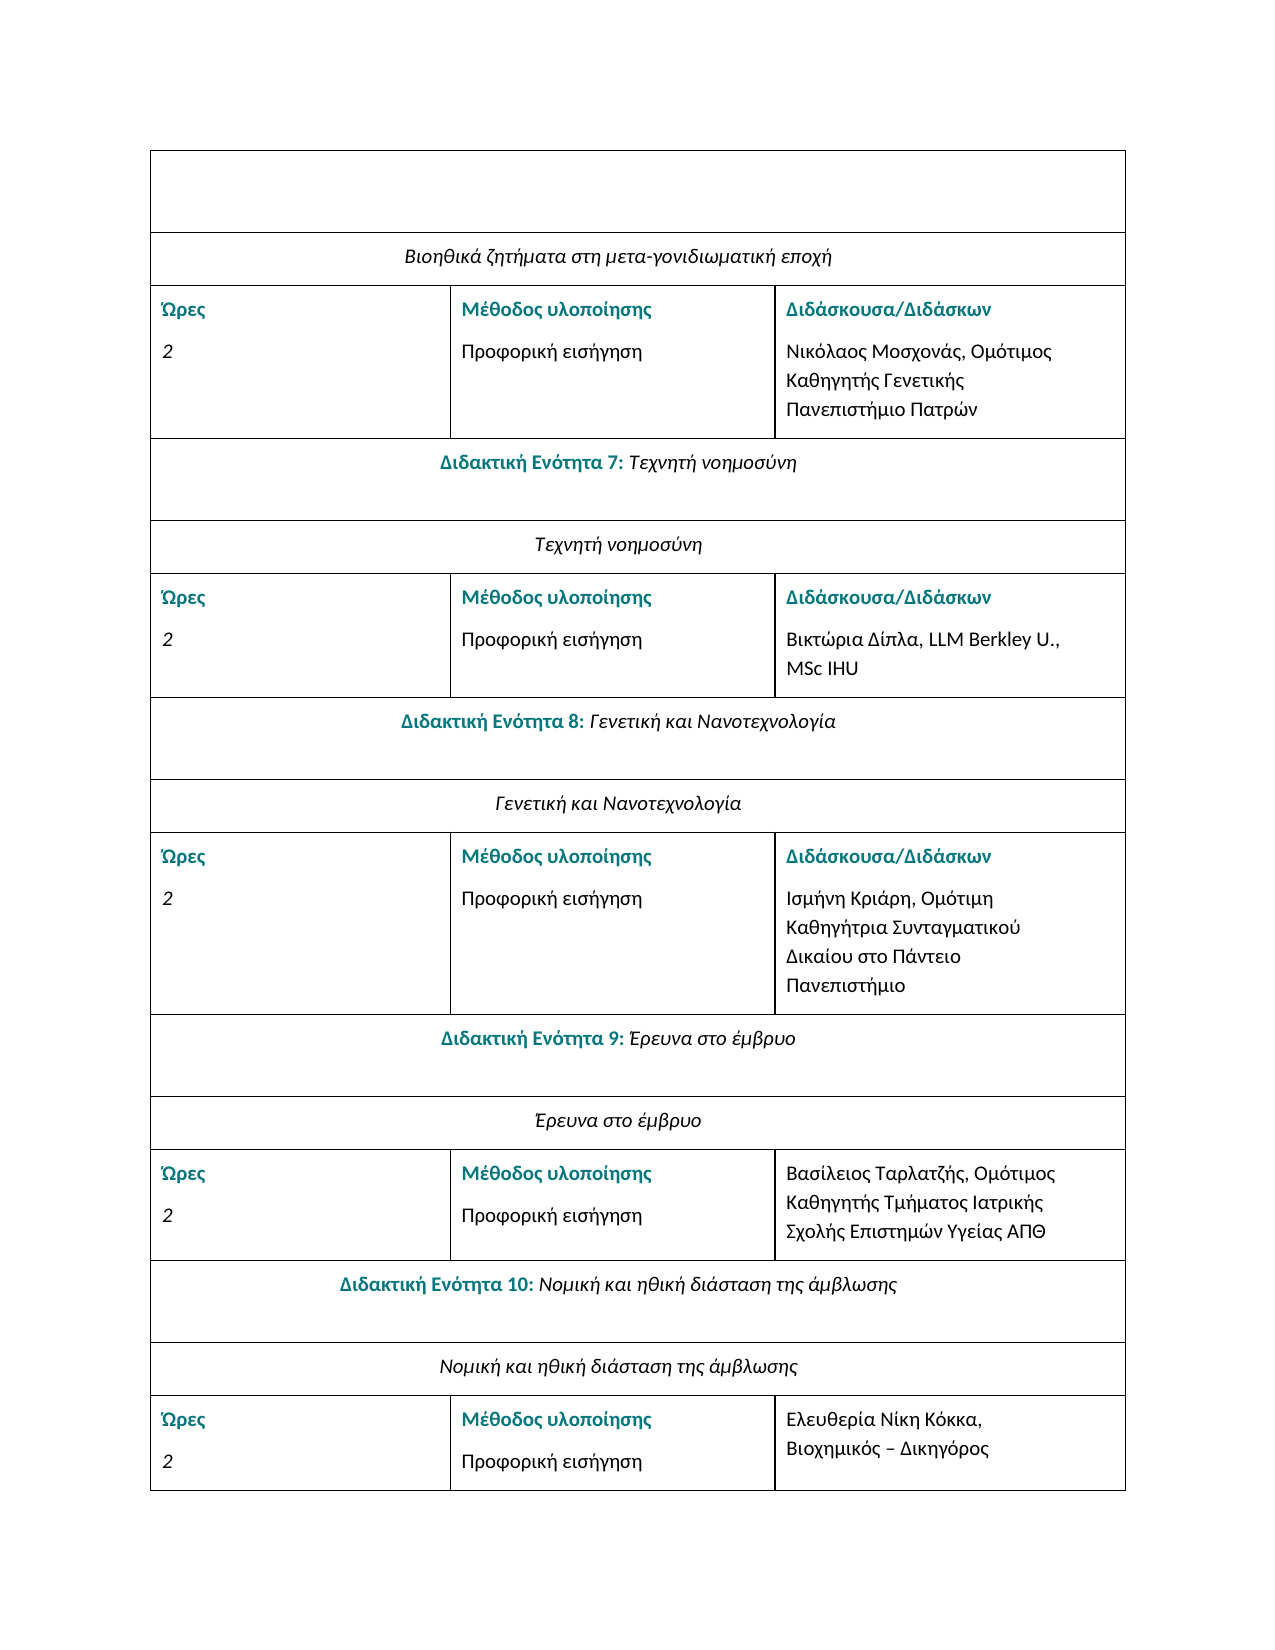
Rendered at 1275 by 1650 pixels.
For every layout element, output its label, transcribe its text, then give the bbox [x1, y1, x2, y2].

table_cell Ώρες 2 [151, 1150, 450, 1260]
table_cell Έρευνα στο έμβρυο [151, 1097, 1125, 1149]
table_cell Ώρες 2 [151, 1396, 450, 1489]
table_cell Γενετική και Νανοτεχνολογία [151, 780, 1125, 832]
table_cell Ώρες 2 [151, 574, 450, 697]
table_cell Τεχνητή νοημοσύνη [151, 521, 1125, 573]
table_cell Διδάσκουσα/Διδάσκων Ισμήνη Κριάρη, Ομότιμη Καθηγήτρια Συνταγματικού Δικαίου στο Πάντειο Πανεπιστήμιο [776, 833, 1125, 1014]
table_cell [151, 151, 1125, 232]
table_cell Βιοηθικά ζητήματα στη μετα-γονιδιωματική εποχή [151, 233, 1125, 285]
table_cell Μέθοδος υλοποίησης Προφορική εισήγηση [451, 286, 774, 438]
table_cell Διδακτική Ενότητα 10: Νομική και ηθική διάσταση της άμβλωσης [151, 1261, 1125, 1342]
table_cell Μέθοδος υλοποίησης Προφορική εισήγηση [451, 1396, 774, 1489]
table_cell Μέθοδος υλοποίησης Προφορική εισήγηση [451, 574, 774, 697]
table_cell Βασίλειος Ταρλατζής, Ομότιμος Καθηγητής Τμήματος Ιατρικής Σχολής Επιστημών Υγείας ΑΠΘ [776, 1150, 1125, 1260]
table_cell Ώρες 2 [151, 286, 450, 438]
table_cell Ώρες 2 [151, 833, 450, 1014]
table_cell Διδακτική Ενότητα 9: Έρευνα στο έμβρυο [151, 1015, 1125, 1096]
table_cell Μέθοδος υλοποίησης Προφορική εισήγηση [451, 1150, 774, 1260]
table_cell Διδάσκουσα/Διδάσκων Βικτώρια Δίπλα, LLM Berkley U., MSc IHU [776, 574, 1125, 697]
table_cell Διδακτική Ενότητα 8: Γενετική και Νανοτεχνολογία [151, 698, 1125, 779]
table_cell Μέθοδος υλοποίησης Προφορική εισήγηση [451, 833, 774, 1014]
table_cell Νομική και ηθική διάσταση της άμβλωσης [151, 1343, 1125, 1395]
table_cell Διδάσκουσα/Διδάσκων Νικόλαος Μοσχονάς, Ομότιμος Καθηγητής Γενετικής Πανεπιστήμιο Πατρών [776, 286, 1125, 438]
table_cell Διδακτική Ενότητα 7: Τεχνητή νοημοσύνη [151, 439, 1125, 520]
table_cell Ελευθερία Νίκη Κόκκα, Βιοχημικός – Δικηγόρος [776, 1396, 1125, 1489]
